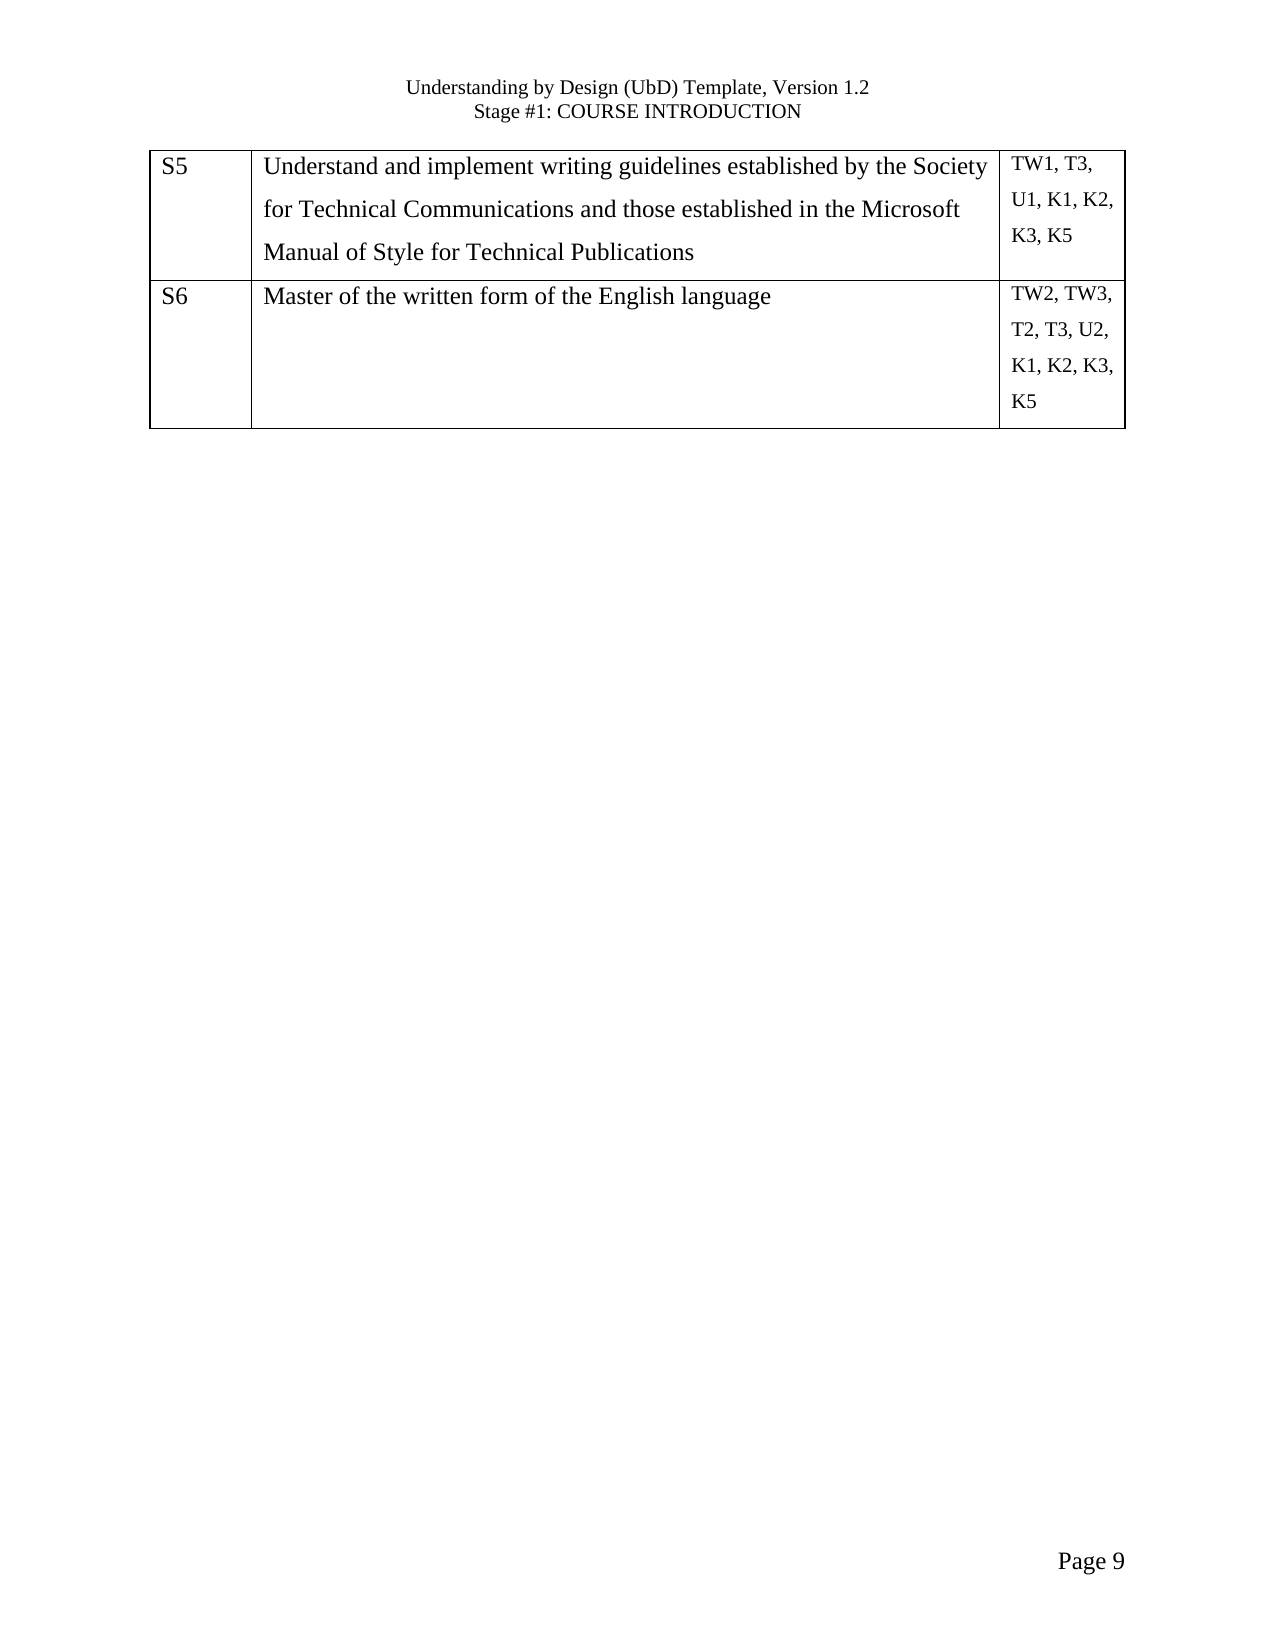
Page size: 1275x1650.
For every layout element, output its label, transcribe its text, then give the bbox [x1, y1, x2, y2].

table_cell S5 [151, 151, 251, 280]
table_cell TW2, TW3, T2, T3, U2, K1, K2, K3, K5 [1000, 281, 1124, 428]
table_cell S6 [151, 281, 251, 428]
table_cell TW1, T3, U1, K1, K2, K3, K5 [1000, 151, 1124, 280]
table_cell Master of the written form of the English language [252, 281, 999, 428]
table_cell Understand and implement writing guidelines established by the Society for Technical Communications and those established in the Microsoft Manual of Style for Technical Publications [252, 151, 999, 280]
